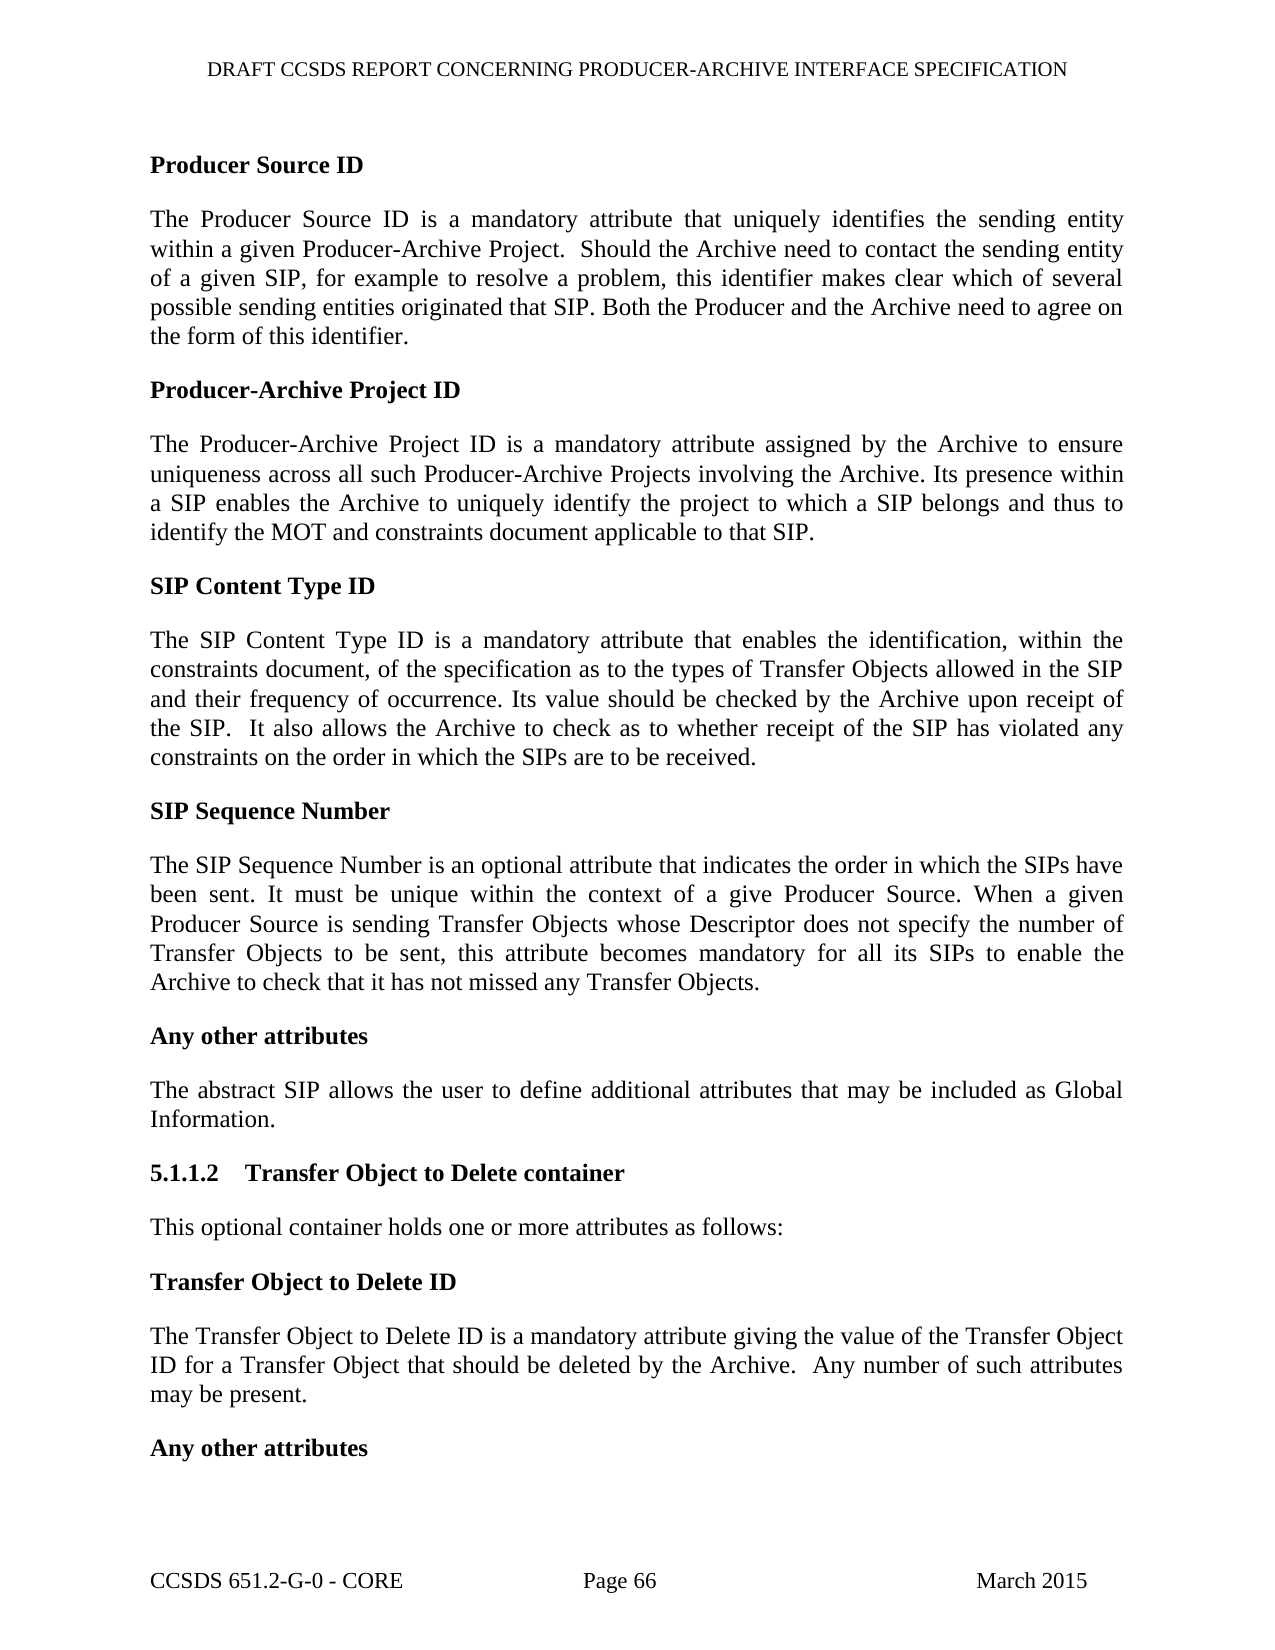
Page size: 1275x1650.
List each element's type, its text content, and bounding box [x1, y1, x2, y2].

text Transfer Object to Delete ID [150, 1266, 1125, 1295]
text The SIP Sequence Number is an optional attribute that indicates the order in which the SIPs have been sent. It must be unique within the context of a give Producer Source. When a given Producer Source is sending Transfer Objects whose Descriptor does not specify the number of Transfer Objects to be sent, this attribute becomes mandatory for all its SIPs to enable the Archive to check that it has not missed any Transfer Objects. [150, 850, 1125, 996]
text The Producer-Archive Project ID is a mandatory attribute assigned by the Archive to ensure uniqueness across all such Producer-Archive Projects involving the Archive. Its presence within a SIP enables the Archive to uniquely identify the project to which a SIP belongs and thus to identify the MOT and constraints document applicable to that SIP. [150, 429, 1125, 546]
text This optional container holds one or more attributes [150, 1212, 1125, 1241]
text The abstract SIP allows the user to define additional attributes that may be included as Global Information. [150, 1075, 1125, 1133]
text The Transfer Object to Delete ID is a mandatory attribute giving the value of the Transfer Object ID for a Transfer Object that should be deleted by the Archive. Any number of such attributes may be present. [150, 1320, 1125, 1408]
subtitle Transfer Object to Delete [150, 1158, 1125, 1187]
text The SIP Content Type ID is a mandatory attribute that enables the identification, within the constraints document, of the specification as to the types of Transfer Objects allowed in the SIP and their frequency of occurrence. Its value should be checked by the Archive upon receipt of the SIP. It also allows the Archive to check as to whether receipt of the SIP has violated any constraints on the order in which the SIPs are to be received. [150, 625, 1125, 771]
text Any other attributes [150, 1433, 1125, 1462]
text SIP Content Type ID [150, 571, 1125, 600]
text SIP Sequence Number [150, 796, 1125, 825]
text Any other attributes [150, 1021, 1125, 1050]
text Producer Source ID [150, 150, 1125, 179]
text Producer-Archive Project ID [150, 375, 1125, 404]
text The Producer Source ID is a mandatory attribute that uniquely identifies the sending entity within a given Producer-Archive Project. Should the Archive need to contact the sending entity of a given SIP, to resolve a problem, this identifier makes clear which of several possible sending entities originated that SIP. Both the Producer and the Archive need to agree on the form of this identifier. [150, 204, 1125, 350]
